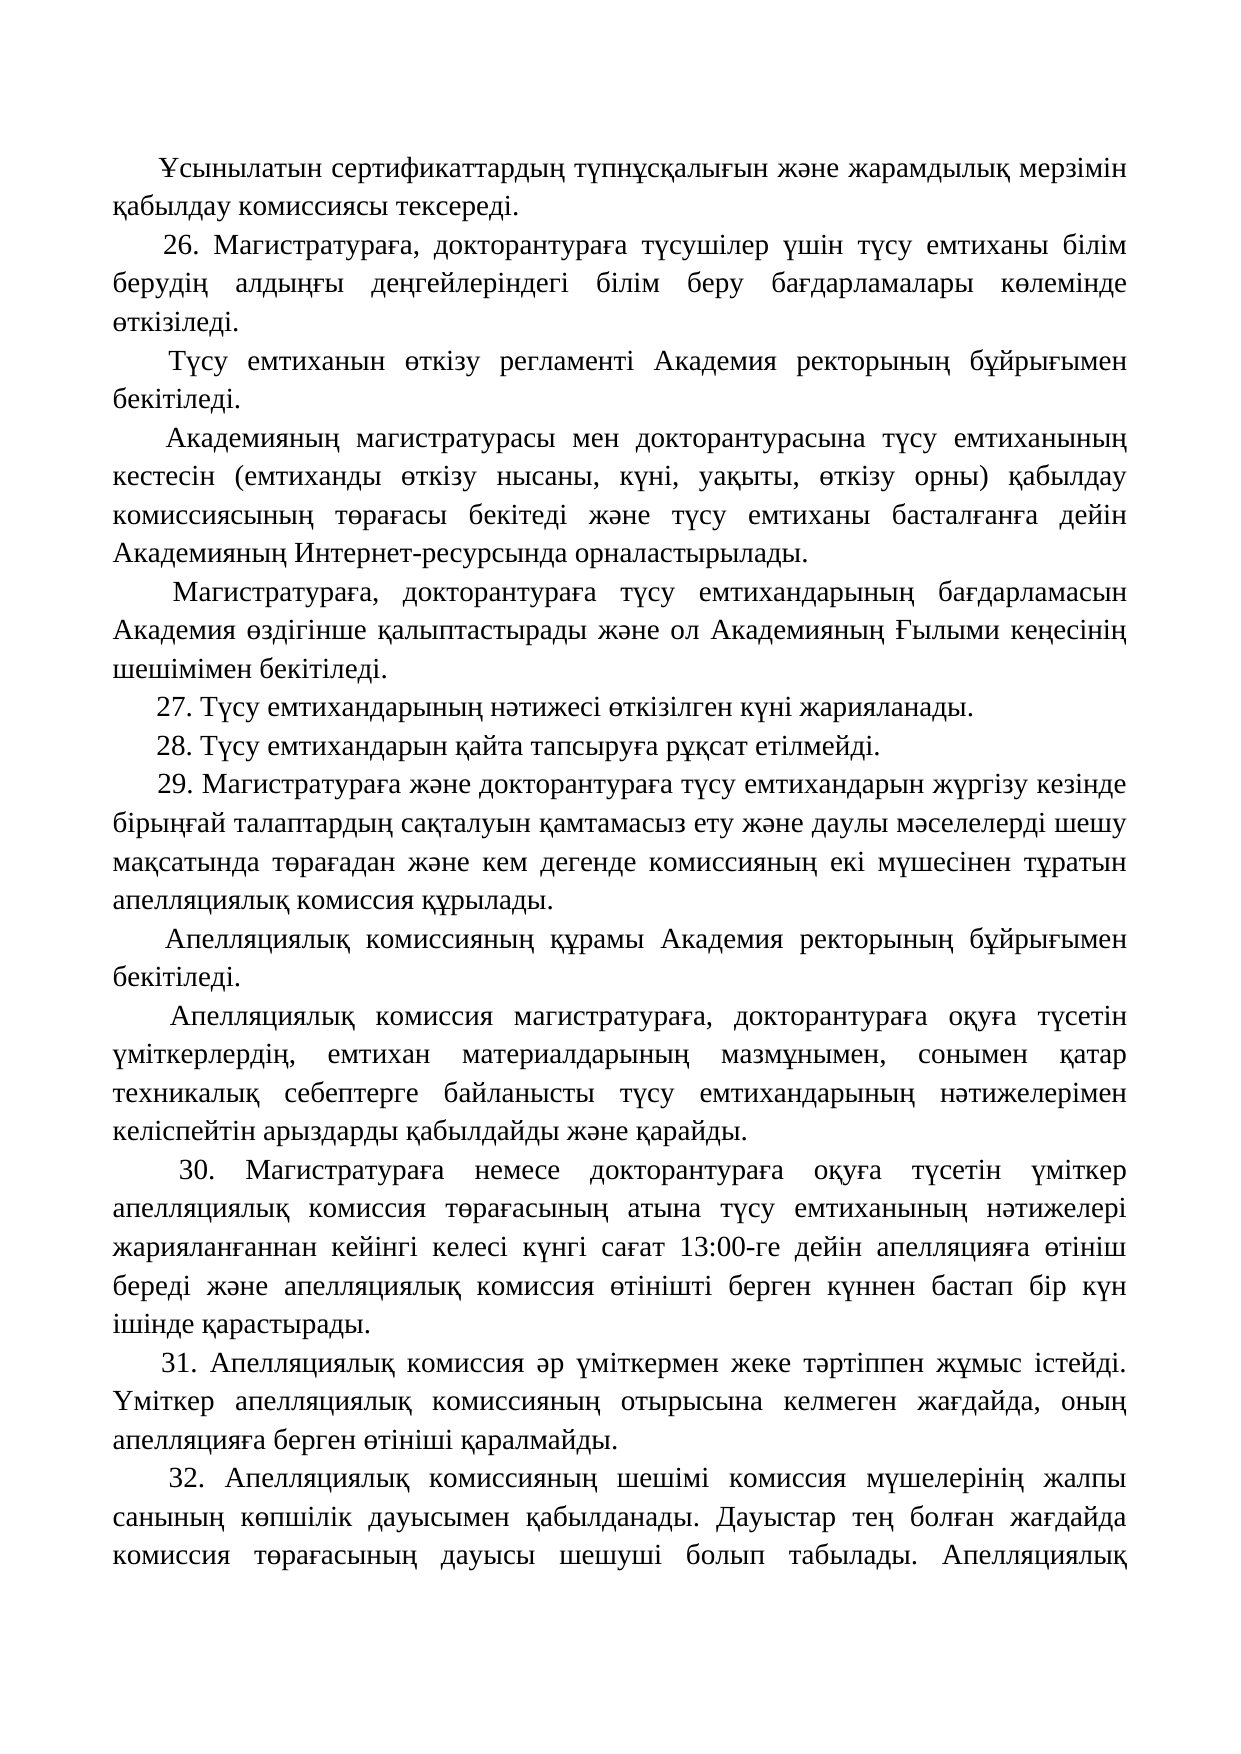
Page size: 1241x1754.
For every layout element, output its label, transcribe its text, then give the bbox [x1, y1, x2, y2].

text Түсу емтиханын өткізу регламенті Академия ректорының бұйрығымен бекітіледі. [112, 343, 1128, 415]
text Апелляциялық комиссия магистратураға, докторантураға оқуға түсетін үміткерлердің, емтихан материалдарының мазмұнымен, сонымен қатар техникалық себептерге байланысты түсу емтихандарының нәтижелерімен келіспейтін арыздарды қабылдайды және қарайды. [112, 998, 1128, 1147]
text 30. Магистратураға немесе докторантураға оқуға түсетін үміткер апелляциялық комиссия төрағасының атына түсу емтиханының нәтижелерi жарияланғаннан кейiнгі келесi күнгi сағат 13:00-ге дейiн апелляцияға өтiнiш береді және апелляциялық комиссия өтiнiшті берген күннен бастап бiр күн iшiнде қарастырады. [112, 1152, 1128, 1340]
text 29. Магистратураға және докторантураға түсу емтихандарын жүргізу кезінде бірыңғай талаптардың сақталуын қамтамасыз ету және даулы мәселелерді шешу мақсатында төрағадан және кем дегенде комиссияның екі мүшесінен тұратын апелляциялық комиссия құрылады. [112, 767, 1128, 916]
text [112, 1460, 1128, 1571]
text 26. Магистратураға, докторантураға түсушілер үшін түсу емтиханы білім берудің алдыңғы деңгейлеріндегі білім беру бағдарламалары көлемінде өткізіледі. [112, 227, 1128, 338]
text 31. Апелляциялық комиссия әр үміткермен жеке тәртіппен жұмыс істейді. Үміткер апелляциялық комиссияның отырысына келмеген жағдайда, оның апелляцияға берген өтініші қаралмайды. [112, 1345, 1128, 1455]
text Магистратураға, докторантураға түсу емтихандарының бағдарламасын Академия өздігінше қалыптастырады және ол Академияның Ғылыми кеңесінің шешімімен бекітіледі. [112, 574, 1128, 684]
text Апелляциялық комиссияның құрамы Академия ректорының бұйрығымен бекітіледі. [112, 921, 1128, 993]
text Академияның магистратурасы мен докторантурасына түсу емтиханының кестесін (емтиханды өткізу нысаны, күні, уақыты, өткізу орны) қабылдау комиссиясының төрағасы бекітеді және түсу емтиханы басталғанға дейін Академияның Интернет-ресурсында орналастырылады. [112, 420, 1128, 569]
text Ұсынылатын сертификаттардың түпнұсқалығын және жарамдылық мерзімін қабылдау комиссиясы тексереді. [112, 150, 1128, 222]
text 27. Түсу емтихандарының нәтижесі өткізілген күні жарияланады. [112, 689, 1128, 723]
text 28. Түсу емтихандарын қайта тапсыруға рұқсат етілмейді. [112, 728, 1128, 762]
